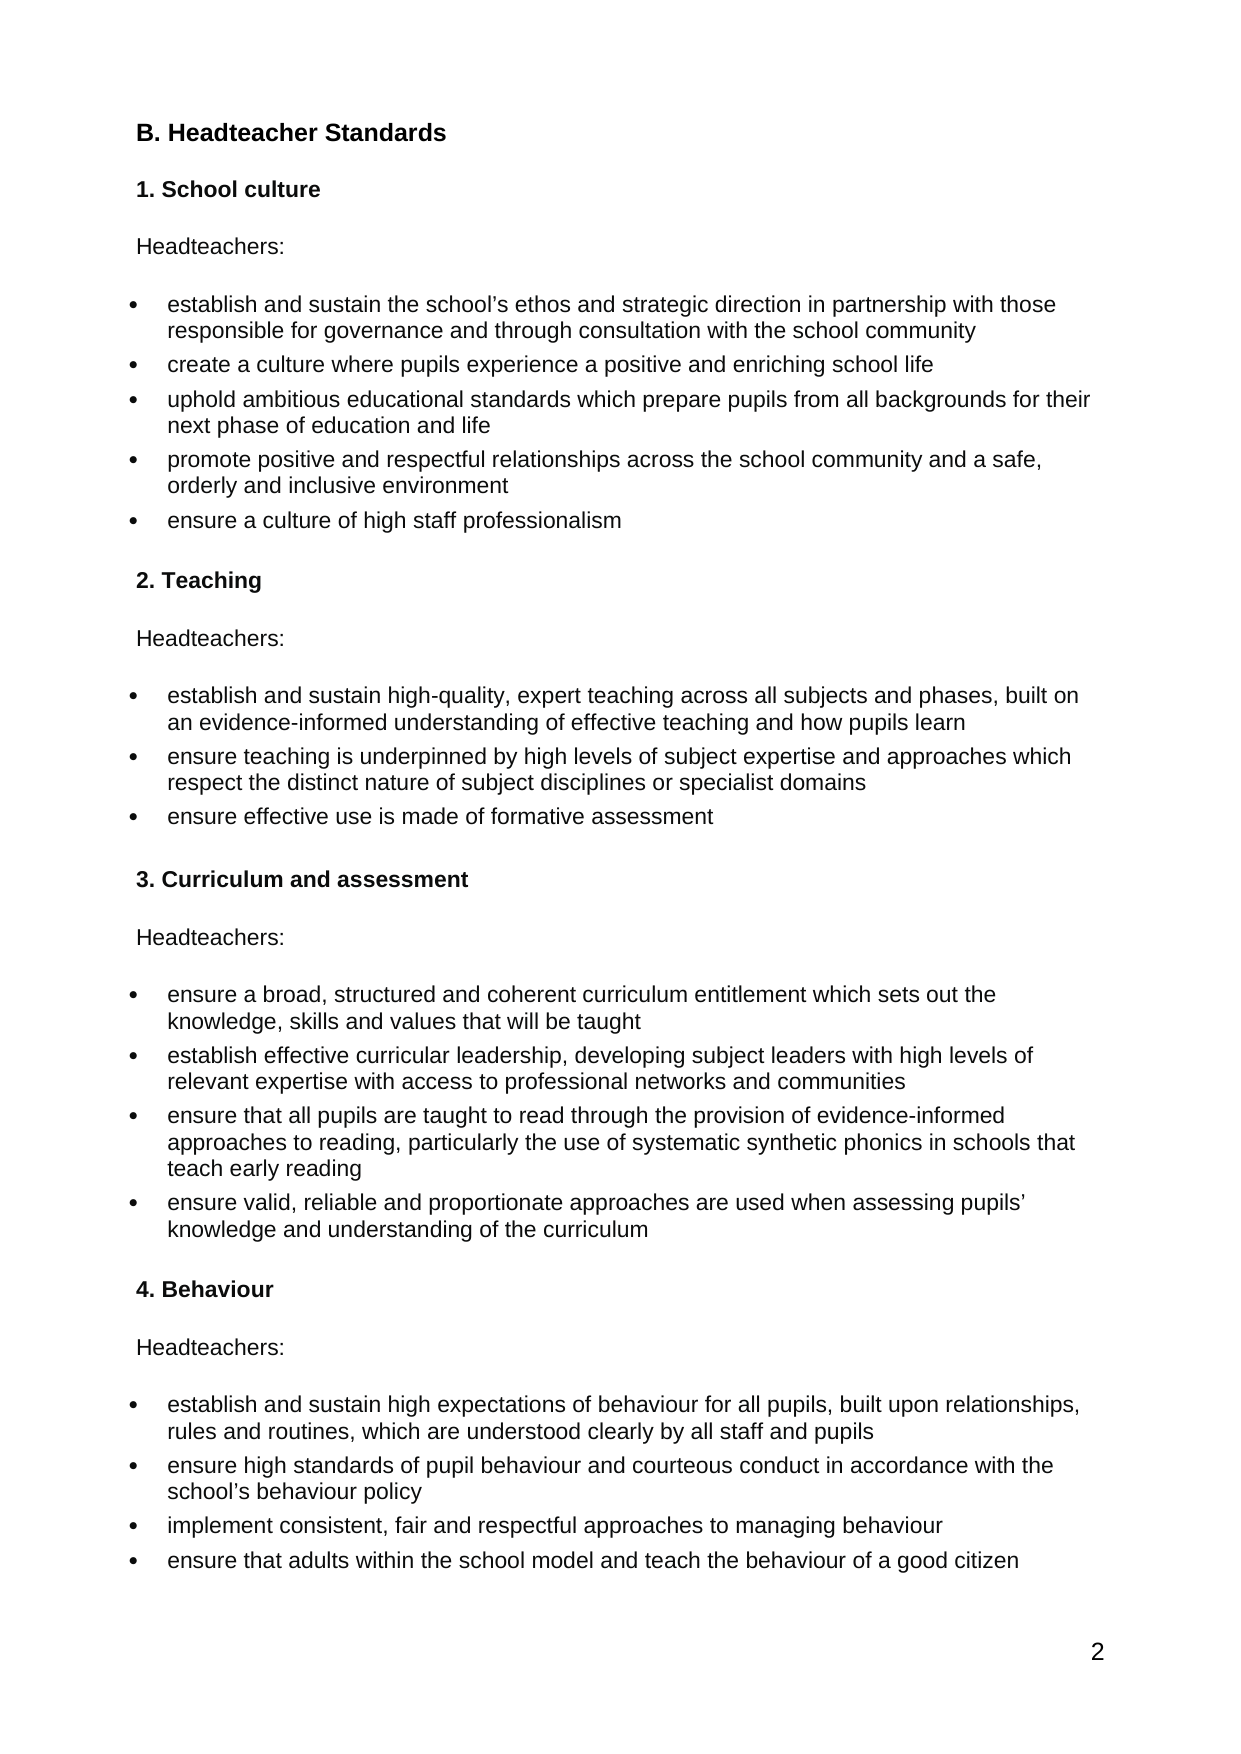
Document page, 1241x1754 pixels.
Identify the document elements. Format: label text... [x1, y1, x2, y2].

list ensure that all pupils are taught to read through the provision of evidence-informed approaches to reading, particularly the use of systematic synthetic phonics in schools that teach early reading [129, 1102, 1104, 1182]
text 1. School culture [136, 176, 1104, 202]
list ensure that adults within the school model and teach the behaviour of a good citizen [129, 1547, 1104, 1573]
list establish effective curricular leadership, developing subject leaders with high levels of relevant expertise with access to professional networks and communities [129, 1042, 1104, 1095]
list create a culture where pupils experience a positive and enriching school life [129, 351, 1104, 378]
text 3. Curriculum and assessment [136, 866, 1104, 893]
list promote positive and respectful relationships across the school community and a safe, orderly and inclusive environment [129, 446, 1104, 499]
subtitle 4. Behaviour [136, 1276, 1104, 1303]
list ensure a broad, structured and coherent curriculum entitlement which sets out the knowledge, skills and values that will be taught [129, 981, 1104, 1034]
list implement consistent, fair and respectful approaches to managing behaviour [129, 1512, 1104, 1539]
list ensure teaching is underpinned by high levels of subject expertise and approaches which respect the distinct nature of subject disciplines or specialist domains [129, 743, 1104, 796]
text Headteachers: [136, 233, 1104, 259]
subtitle 2. Teaching [136, 567, 1104, 593]
list establish and sustain the school’s ethos and strategic direction in partnership with those responsible for governance and through consultation with the school community [129, 291, 1104, 343]
text Headteachers: [136, 924, 1104, 950]
list ensure a culture of high staff professionalism [129, 507, 1104, 533]
list ensure high standards of pupil behaviour and courteous conduct in accordance with the school’s behaviour policy [129, 1452, 1104, 1505]
list establish and sustain high-quality, expert teaching across all subjects and phases, built on an evidence-informed understanding of effective teaching and how pupils learn [129, 682, 1104, 735]
list uphold ambitious educational standards which prepare pupils from all backgrounds for their next phase of education and life [129, 386, 1104, 438]
text B. Headteacher Standards [136, 118, 1104, 147]
list establish and sustain high expectations of behaviour for all pupils, built upon relationships, rules and routines, which are understood clearly by all staff and pupils [129, 1391, 1104, 1444]
text Headteachers: [136, 1334, 1104, 1360]
list ensure valid, reliable and proportionate approaches are used when assessing pupils’ knowledge and understanding of the curriculum [129, 1189, 1104, 1242]
text Headteachers: [136, 625, 1104, 651]
list ensure effective use is made of formative assessment [129, 803, 1104, 830]
